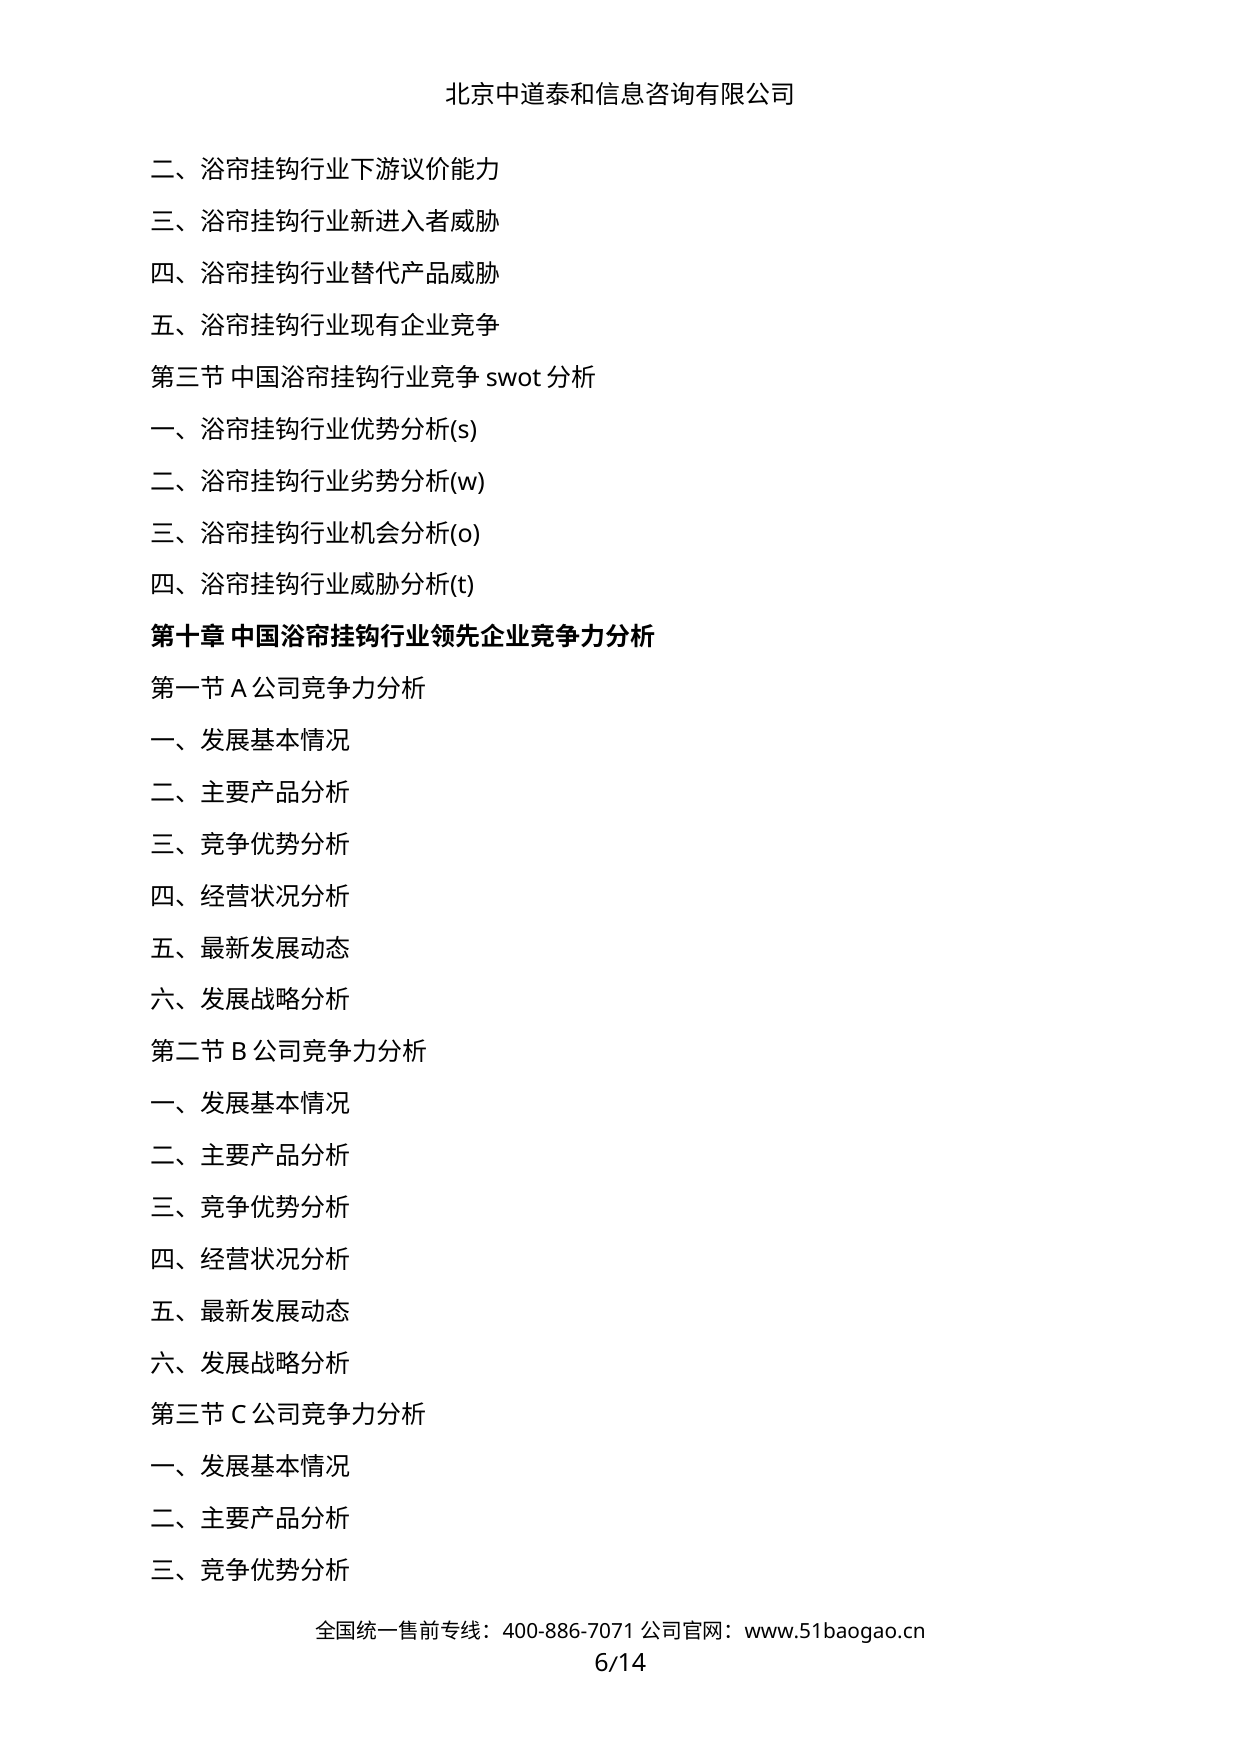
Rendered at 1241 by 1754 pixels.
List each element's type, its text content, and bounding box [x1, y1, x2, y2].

text 一、发展基本情况 [150, 721, 1090, 757]
text 三、竞争优势分析 [150, 1551, 1090, 1587]
text 五、浴帘挂钩行业现有企业竞争 [150, 306, 1090, 342]
text 四、浴帘挂钩行业威胁分析(t) [150, 565, 1090, 601]
text 三、浴帘挂钩行业新进入者威胁 [150, 202, 1090, 238]
text 第二节 B公司竞争力分析 [150, 1032, 1090, 1068]
text 三、竞争优势分析 [150, 824, 1090, 861]
text 二、主要产品分析 [150, 772, 1090, 809]
text 四、经营状况分析 [150, 876, 1090, 912]
text 六、发展战略分析 [150, 980, 1090, 1016]
text 二、主要产品分析 [150, 1499, 1090, 1535]
text 二、浴帘挂钩行业下游议价能力 [150, 150, 1090, 186]
text 三、浴帘挂钩行业机会分析(o) [150, 513, 1090, 549]
text 第一节 A公司竞争力分析 [150, 669, 1090, 705]
text 二、主要产品分析 [150, 1136, 1090, 1172]
text 第三节 C公司竞争力分析 [150, 1395, 1090, 1431]
text 四、经营状况分析 [150, 1239, 1090, 1276]
text 三、竞争优势分析 [150, 1187, 1090, 1224]
text 一、浴帘挂钩行业优势分析(s) [150, 409, 1090, 446]
text 第十章 中国浴帘挂钩行业领先企业竞争力分析 [150, 617, 1090, 653]
text 第三节 中国浴帘挂钩行业竞争swot分析 [150, 357, 1090, 394]
text 五、最新发展动态 [150, 1291, 1090, 1327]
text 一、发展基本情况 [150, 1447, 1090, 1483]
text 四、浴帘挂钩行业替代产品威胁 [150, 254, 1090, 290]
text 六、发展战略分析 [150, 1343, 1090, 1379]
text 一、发展基本情况 [150, 1084, 1090, 1120]
text 二、浴帘挂钩行业劣势分析(w) [150, 461, 1090, 497]
text 五、最新发展动态 [150, 928, 1090, 964]
